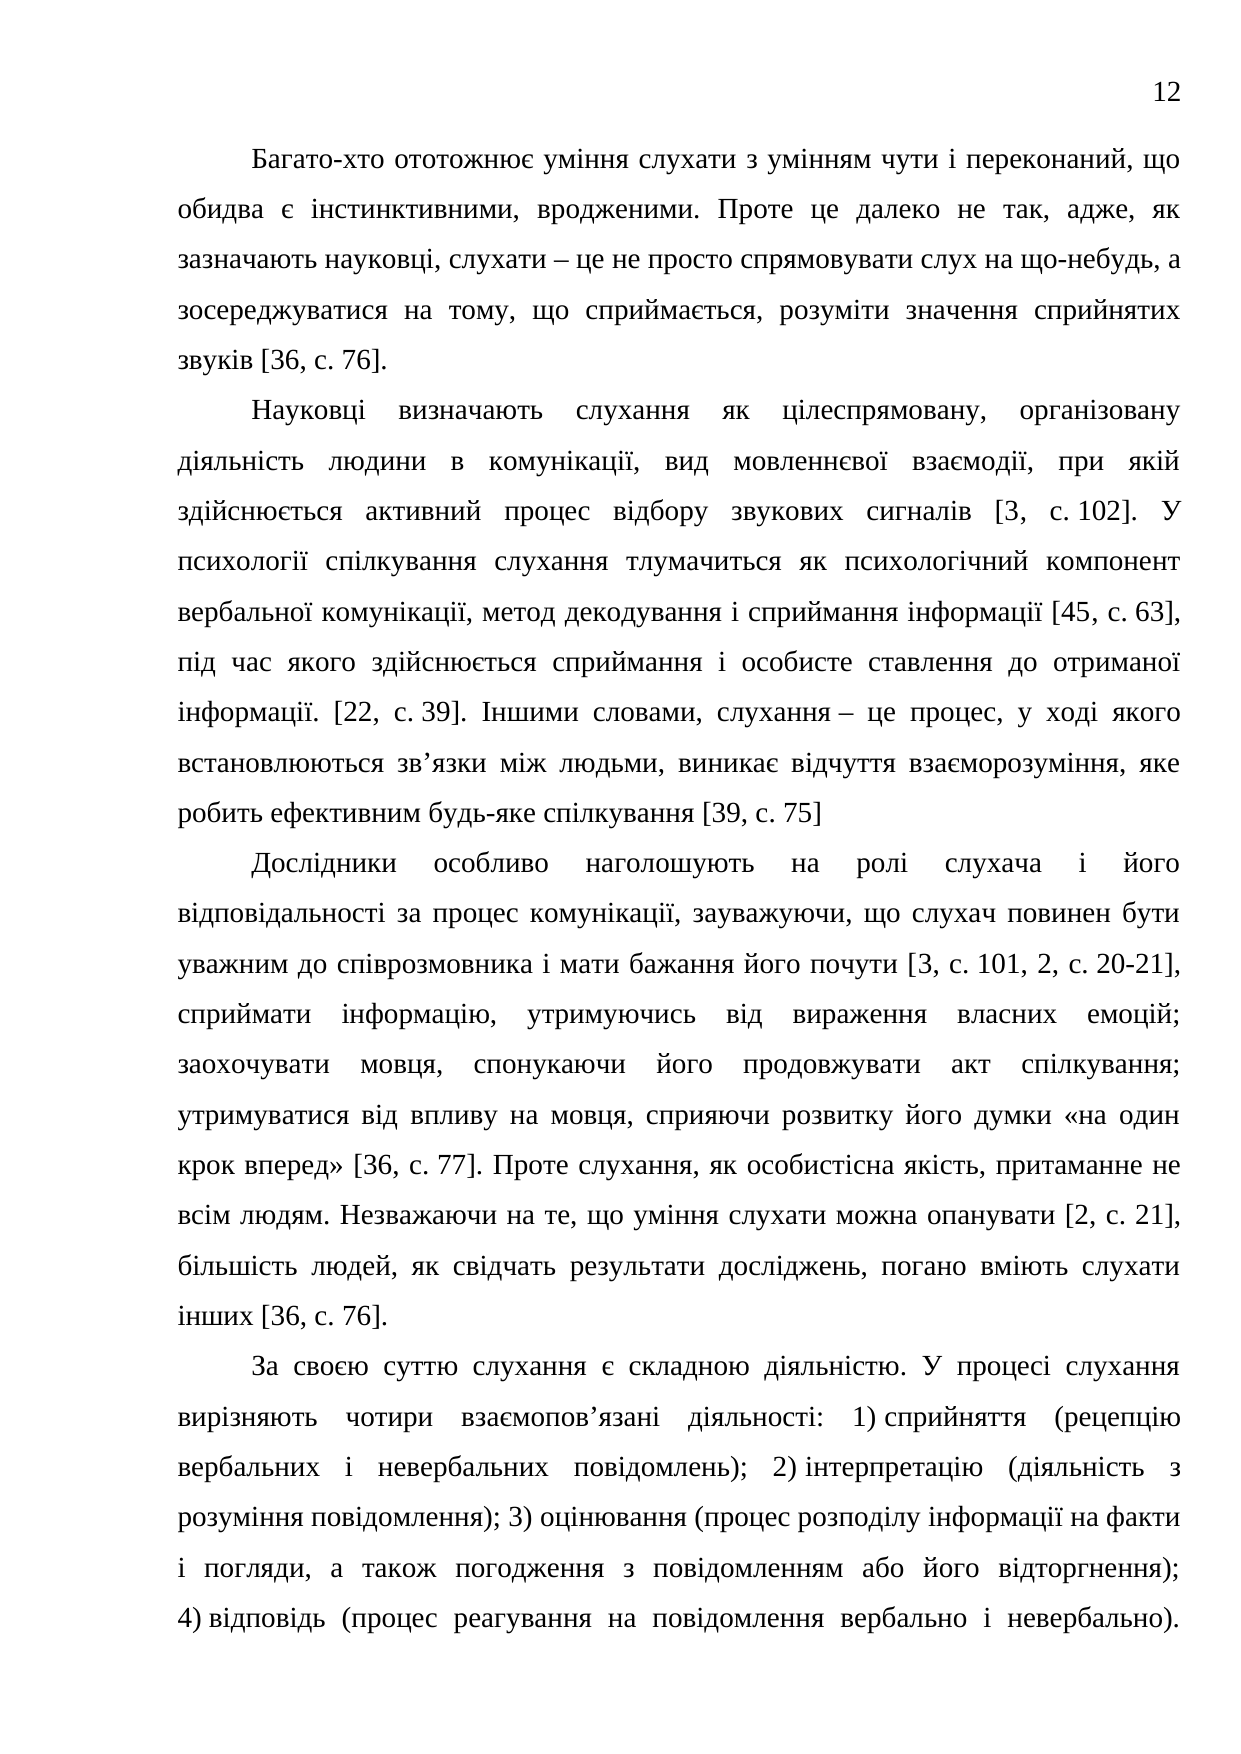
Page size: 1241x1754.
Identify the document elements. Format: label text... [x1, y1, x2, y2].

text Багато-хто ототожнює уміння слухати з умінням чути і переконаний, що обидва є інстинктивними, вродженими. Проте це далеко не так, адже, як зазначають науковці, слухати – це не просто спрямовувати слух на що-небудь, а зосереджуватися на тому, що сприймається, розуміти значення сприйнятих звуків [36, с. 76]. [177, 141, 1181, 376]
text Науковці визначають слухання як цілеспрямовану, організовану діяльність людини в комунікації, вид мовленнєвої взаємодії, при якій здійснюється активний процес відбору звукових сигналів [3, с. 102]. У психології спілкування слухання тлумачиться як психологічний компонент вербальної комунікації, метод декодування і сприймання інформації [45, с. 63], під час якого здійснюється сприймання і особисте ставлення до отриманої інформації. [22, с. 39]. Іншими словами, слухання – це процес, у ході якого встановлюються зв’язки між людьми, виникає відчуття взаєморозуміння, яке робить ефективним будь-яке спілкування [39, с. 75] [177, 392, 1181, 828]
text Дослідники особливо наголошують на ролі слухача і його відповідальності за процес комунікації, зауважуючи, що слухач повинен бути уважним до співрозмовника і мати бажання його почути [3, с. 101, 2, с. 20-21], сприймати інформацію, утримуючись від вираження власних емоцій; заохочувати мовця, спонукаючи його продовжувати акт спілкування; утримуватися від впливу на мовця, сприяючи розвитку його думки «на один крок вперед» [36, с. 77]. Проте слухання, як особистісна якість, притаманне не всім людям. Незважаючи на те, що уміння слухати можна опанувати [2, с. 21], більшість людей, як свідчать результати досліджень, погано вміють слухати інших [36, с. 76]. [177, 845, 1181, 1332]
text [177, 1348, 1181, 1633]
